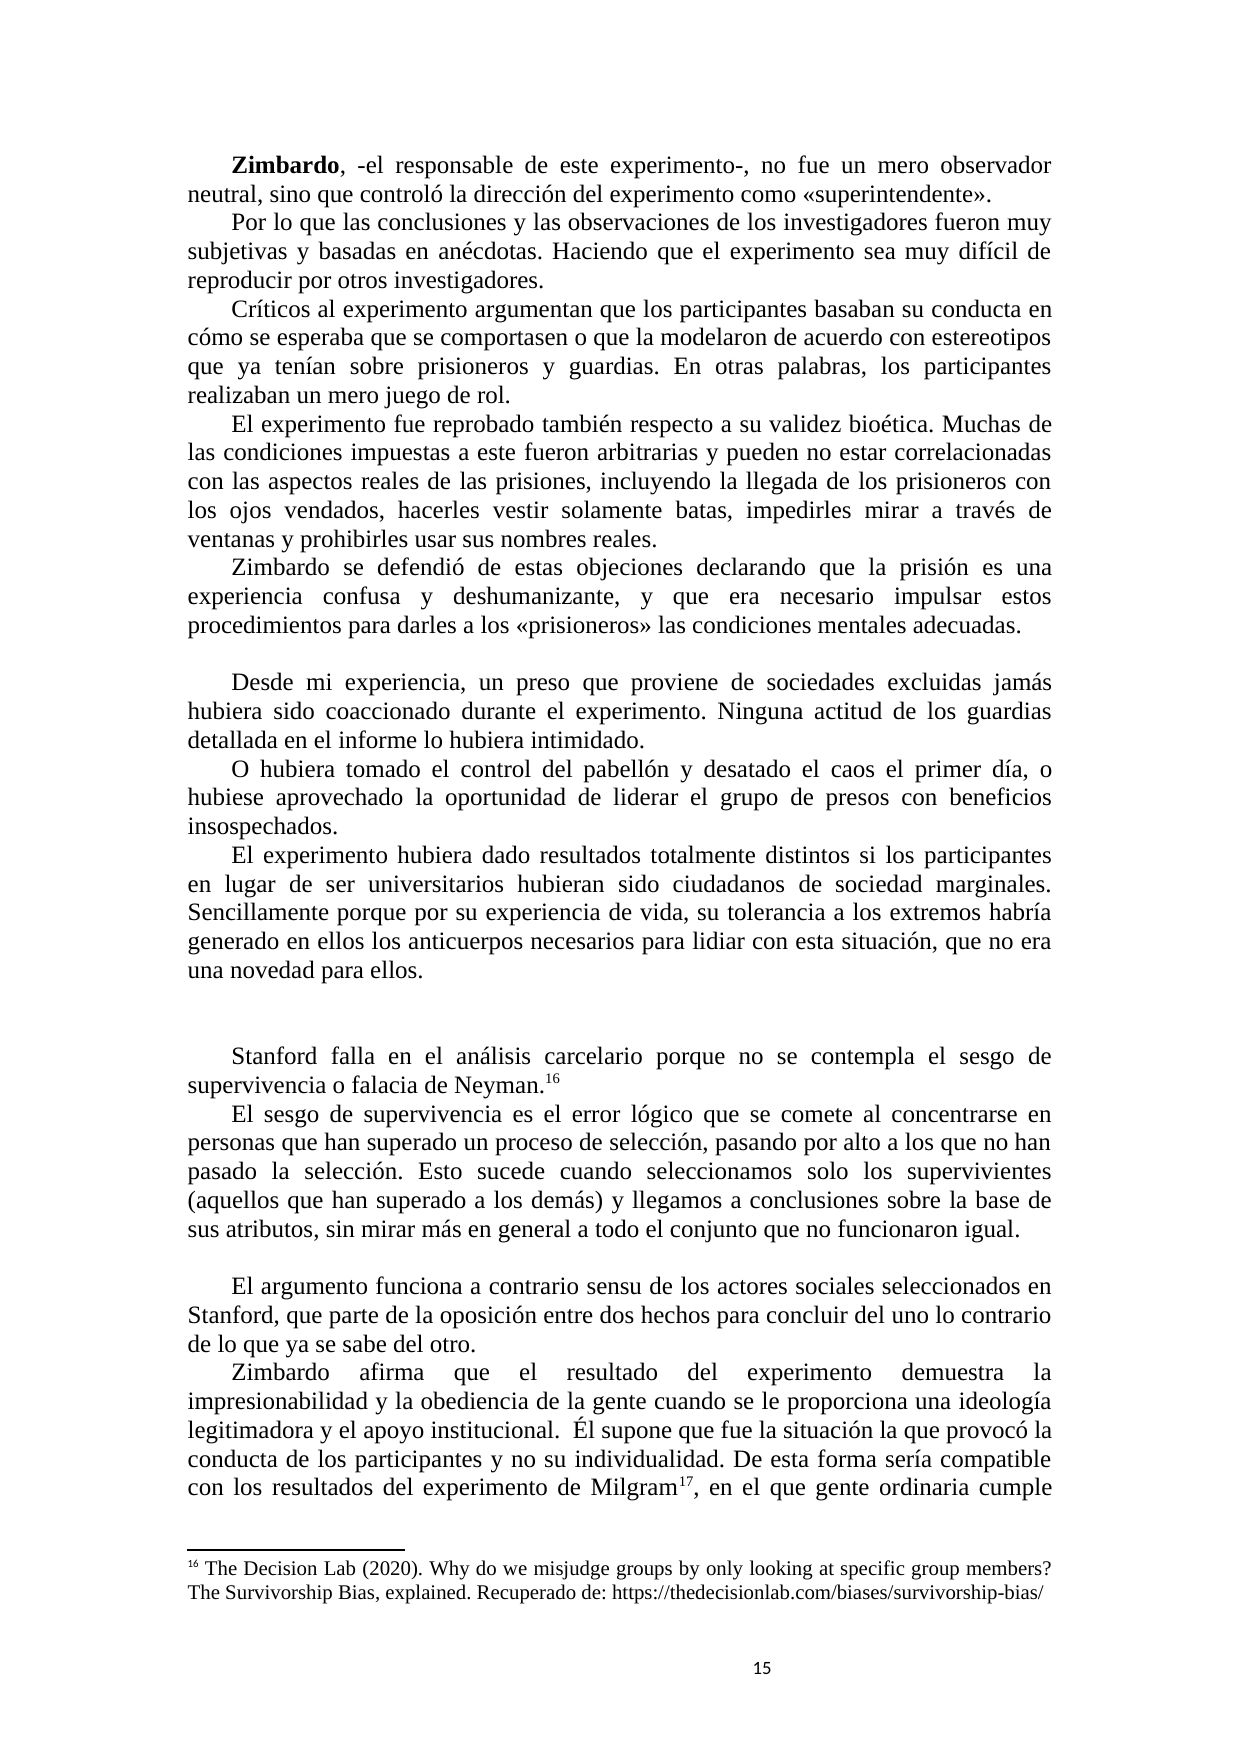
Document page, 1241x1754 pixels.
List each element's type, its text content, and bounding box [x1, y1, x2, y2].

text Por lo que las conclusiones y las observaciones de los investigadores fueron muy subjetivas y basadas en anécdotas. Haciendo que el experimento sea muy difícil de reproducir por otros investigadores. [187, 207, 1053, 294]
text El argumento funciona a contrario sensu de los actores sociales seleccionados en Stanford, que parte de la oposición entre dos hechos para concluir del uno lo contrario de lo que ya se sabe del otro. [187, 1271, 1053, 1357]
text O hubiera tomado el control del pabellón y desatado el caos el primer día, o hubiese aprovechado la oportunidad de liderar el grupo de presos con beneficios insospechados. [187, 754, 1053, 840]
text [187, 1357, 1053, 1501]
text El sesgo de supervivencia es el error lógico que se comete al concentrarse en personas que han superado un proceso de selección, pasando por alto a los que no han pasado la selección. Esto sucede cuando seleccionamos solo los supervivientes (aquellos que han superado a los demás) y llegamos a conclusiones sobre la base de sus atributos, sin mirar más en general a todo el conjunto que no funcionaron igual. [187, 1099, 1053, 1242]
text Críticos al experimento argumentan que los participantes basaban su conducta en cómo se esperaba que se comportasen o que la modelaron de acuerdo con estereotipos que ya tenían sobre prisioneros y guardias. En otras palabras, los participantes realizaban un mero juego de rol. [187, 294, 1053, 409]
text El experimento fue reprobado también respecto a su validez bioética. Muchas de las condiciones impuestas a este fueron arbitrarias y pueden no estar correlacionadas con las aspectos reales de las prisiones, incluyendo la llegada de los prisioneros con los ojos vendados, hacerles vestir solamente batas, impedirles mirar a través de ventanas y prohibirles usar sus nombres reales. [187, 409, 1053, 552]
text Desde mi experiencia, un preso que proviene de sociedades excluidas jamás hubiera sido coaccionado durante el experimento. Ninguna actitud de los guardias detallada en el informe lo hubiera intimidado. [187, 667, 1053, 754]
text Zimbardo, -el responsable de este experimento-, no fue un mero observador neutral, sino que controló la dirección del experimento como «superintendente». [187, 150, 1053, 207]
text El experimento hubiera dado resultados totalmente distintos si los participantes en lugar de ser universitarios hubieran sido ciudadanos de sociedad marginales. Sencillamente porque por su experiencia de vida, su tolerancia a los extremos habría generado en ellos los anticuerpos necesarios para lidiar con esta situación, que no era una novedad para ellos. [187, 840, 1053, 984]
text Stanford falla en el análisis carcelario porque no se contempla el sesgo de supervivencia o falacia de Neyman. [187, 1041, 1053, 1099]
text Zimbardo se defendió de estas objeciones declarando que la prisión es una experiencia confusa y deshumanizante, y que era necesario impulsar estos procedimientos para darles a los «prisioneros» las condiciones mentales adecuadas. [187, 552, 1053, 639]
